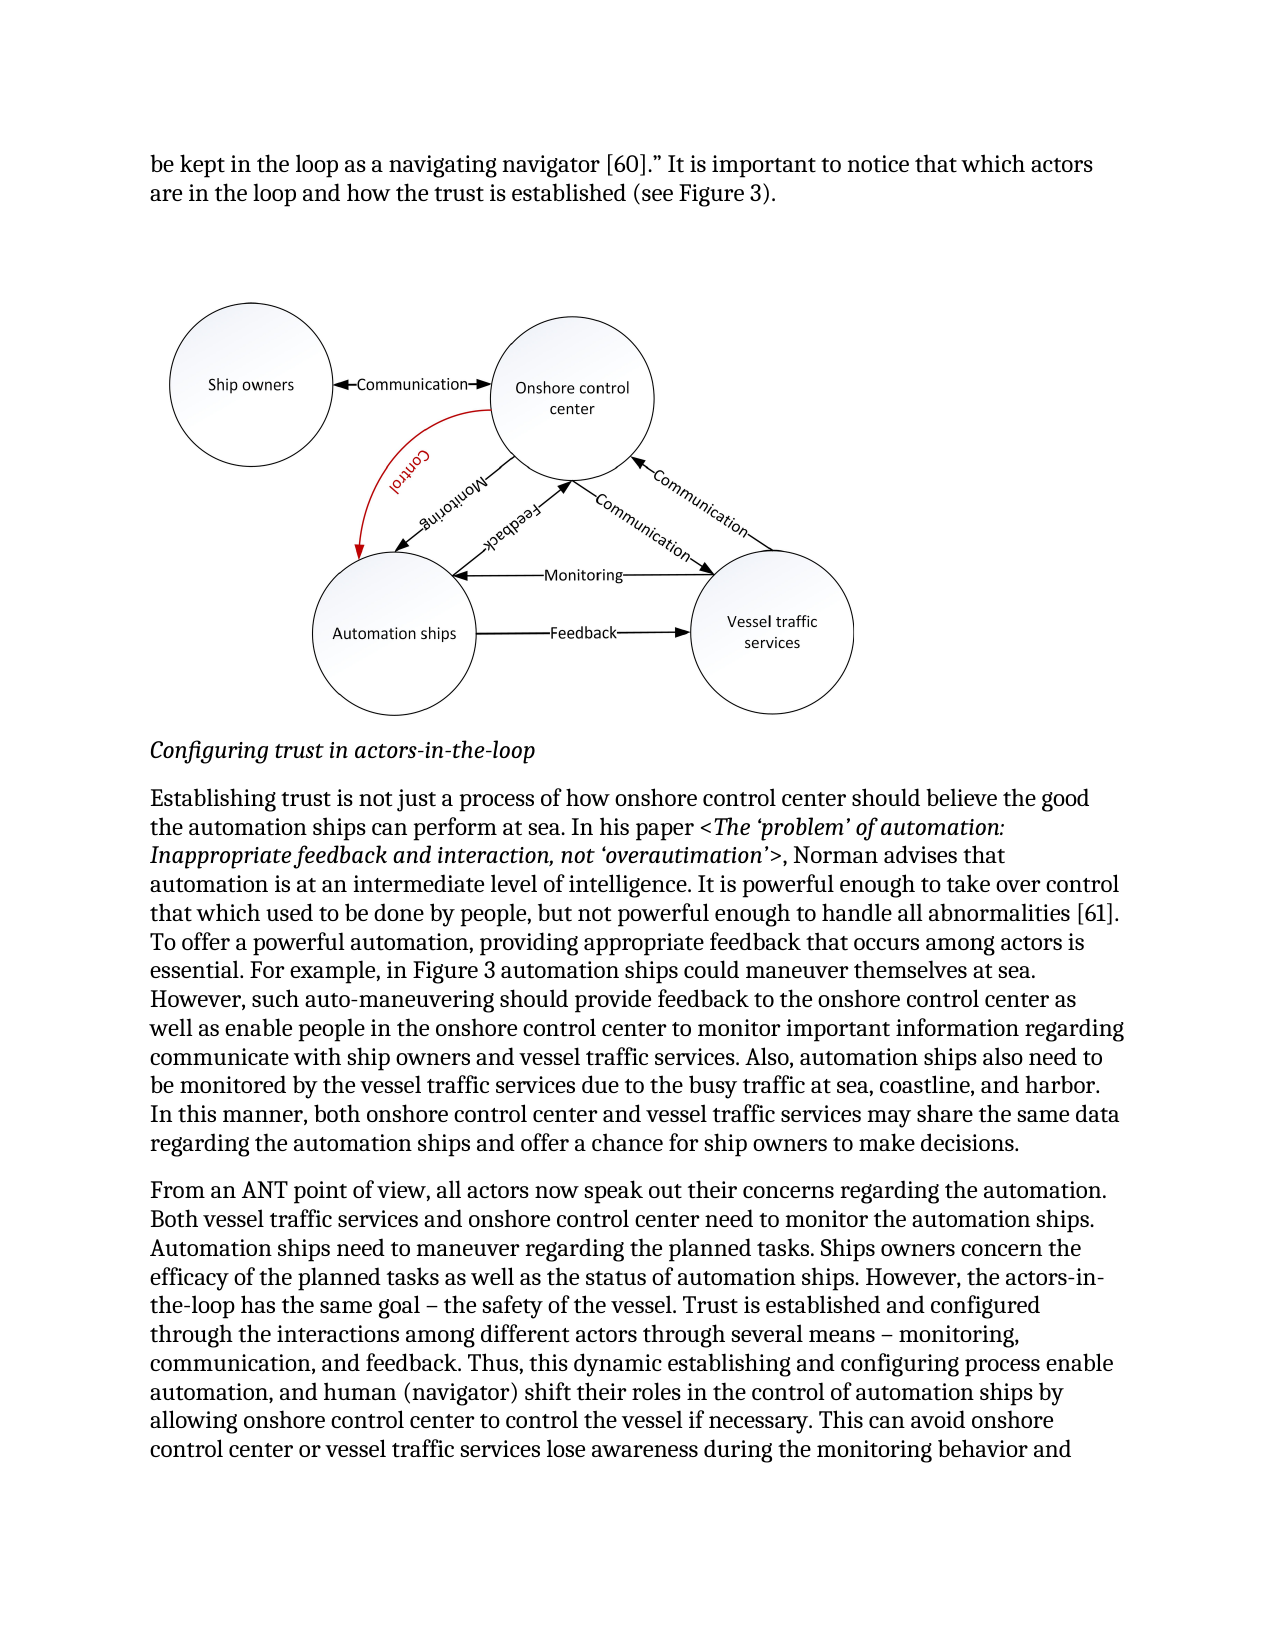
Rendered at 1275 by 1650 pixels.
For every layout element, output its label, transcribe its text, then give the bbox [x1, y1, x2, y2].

text Establishing trust is not just a process of how onshore control center should believe the good the automation ships can perform at sea. In his paper <The ‘problem’ of automation: Inappropriate feedback and interaction, not ‘overautimation’>, Norman advises that automation is at an intermediate level of intelligence. It is powerful enough to take over control that which used to be done by people, but not powerful enough to handle all abnormalities [61]. To offer a powerful automation, providing appropriate feedback that occurs among actors is essential. For example, in Figure 3 automation ships could maneuver themselves at sea. However, such auto-maneuvering should provide feedback to the onshore control center as well as enable people in the onshore control center to monitor important information regarding communicate with ship owners and vessel traffic services. Also, automation ships also need to be monitored by the vessel traffic services due to the busy traffic at sea, coastline, and harbor. In this manner, both onshore control center and vessel traffic services may share the same data regarding the automation ships and offer a chance for ship owners to make decisions. [150, 784, 1125, 1157]
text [150, 150, 1125, 207]
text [150, 1176, 1125, 1464]
picture [168, 302, 855, 716]
text Configuring trust in actors-in-the-loop [150, 736, 1125, 765]
